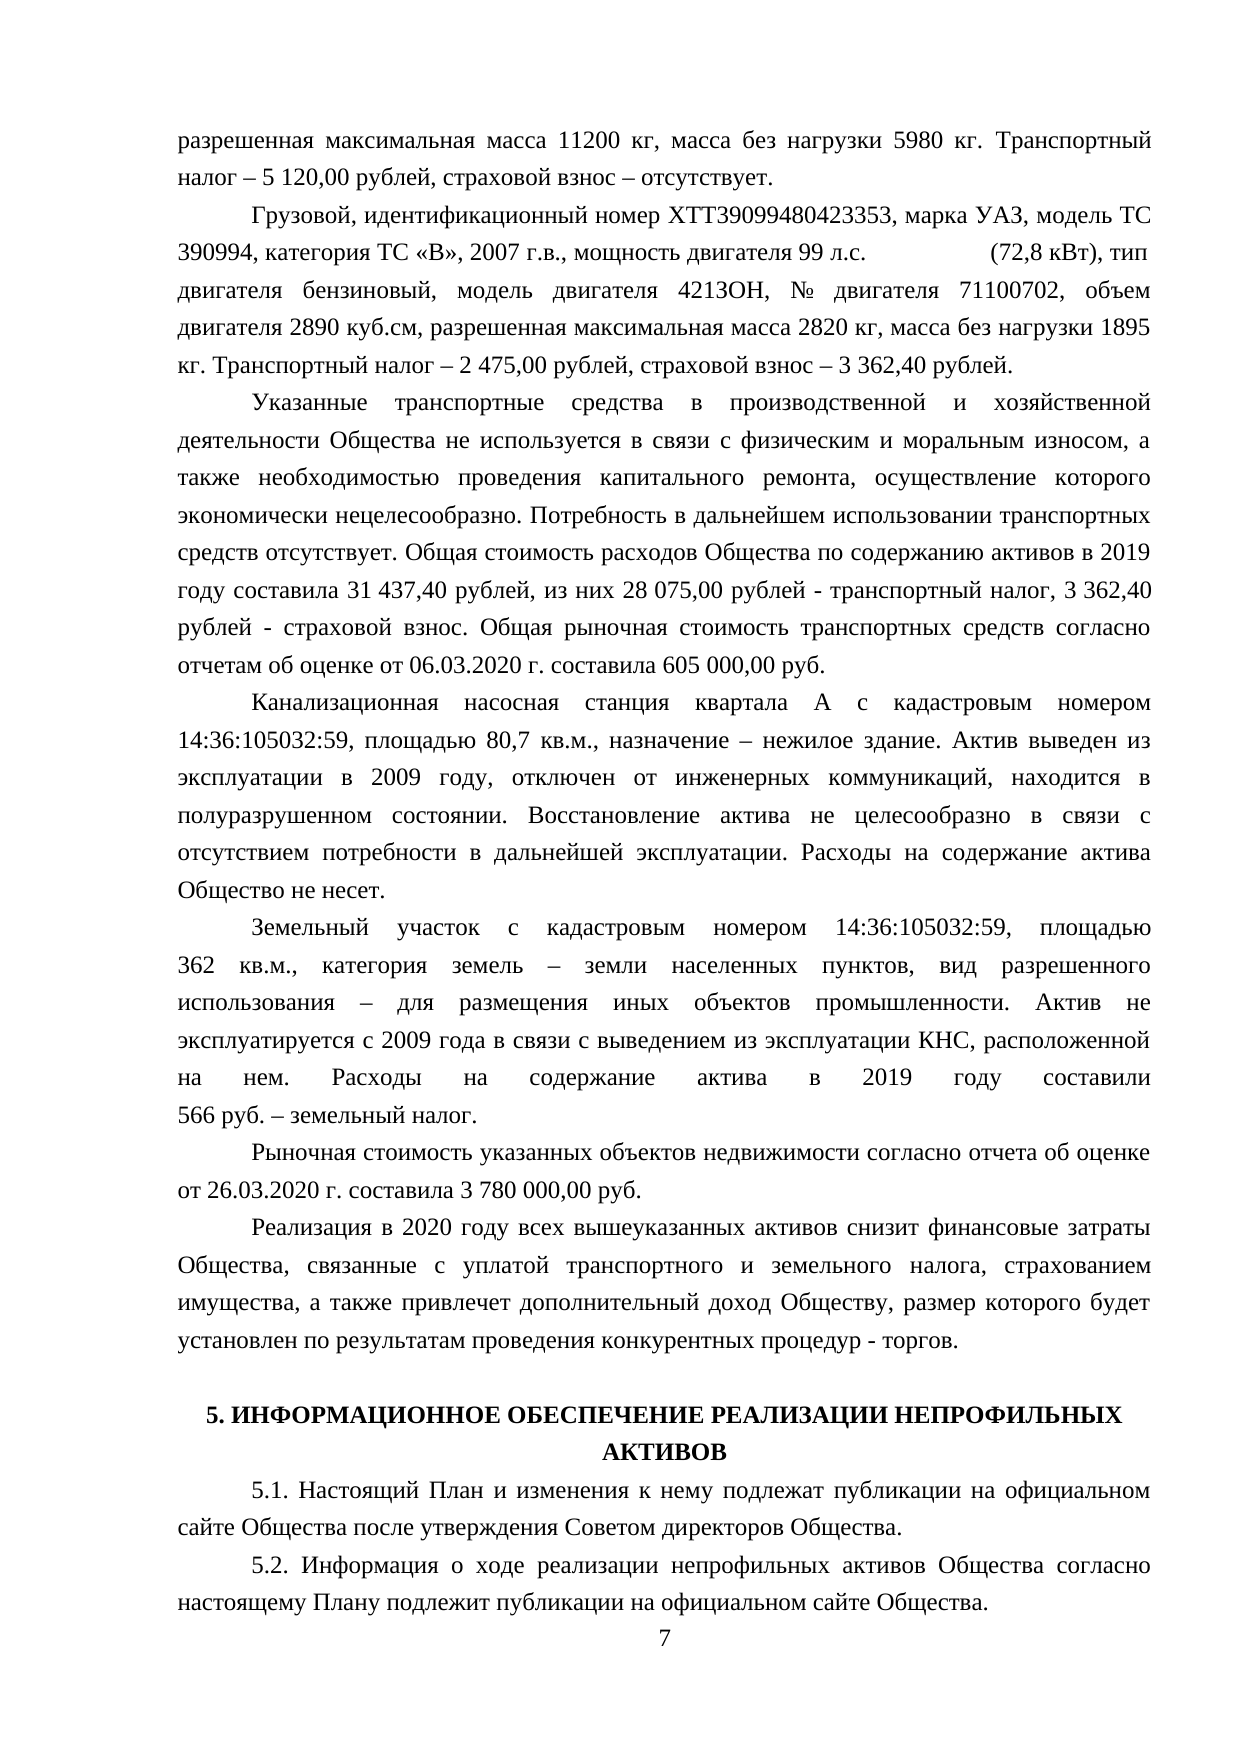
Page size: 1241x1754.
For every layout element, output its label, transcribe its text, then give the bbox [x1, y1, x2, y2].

text 5.1. Настоящий План и изменения к нему подлежат публикации на официальном сайте Общества после утверждения Советом директоров Общества. [177, 1468, 1152, 1543]
text Указанные транспортные средства в производственной и хозяйственной деятельности Общества не используется в связи с физическим и моральным износом, а также необходимостью проведения капитального ремонта, осуществление которого экономически нецелесообразно. Потребность в дальнейшем использовании транспортных средств отсутствует. Общая стоимость расходов Общества по содержанию активов в 2019 году составила 31 437,40 рублей, из них 28 075,00 рублей - транспортный налог, 3 362,40 рублей - страховой взнос. Общая рыночная стоимость транспортных средств согласно отчетам об оценке от 06.03.2020 г. составила 605 000,00 руб. [177, 381, 1152, 681]
text 5.2. Информация о ходе реализации непрофильных активов Общества согласно настоящему Плану подлежит публикации на официальном сайте Общества. [177, 1543, 1152, 1618]
text Реализация в 2020 году всех вышеуказанных активов снизит финансовые затраты Общества, связанные с уплатой транспортного и земельного налога, страхованием имущества, а также привлечет дополнительный доход Обществу, размер которого будет установлен по результатам проведения конкурентных процедур - торгов. [177, 1206, 1152, 1356]
text Рыночная стоимость указанных объектов недвижимости согласно отчета об оценке от 26.03.2020 г. составила 3 780 000,00 руб. [177, 1131, 1152, 1206]
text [177, 118, 1152, 193]
text Земельный участок с кадастровым номером 14:36:105032:59, площадью 362 кв.м., категория земель – земли населенных пунктов, вид разрешенного использования – для размещения иных объектов промышленности. Актив не эксплуатируется с 2009 года в связи с выведением из эксплуатации КНС, расположенной на нем. Расходы на содержание актива в 2019 году составили 566 руб. – земельный налог. [177, 906, 1152, 1131]
text Канализационная насосная станция квартала А с кадастровым номером 14:36:105032:59, площадью 80,7 кв.м., назначение – нежилое здание. Актив выведен из эксплуатации в 2009 году, отключен от инженерных коммуникаций, находится в полуразрушенном состоянии. Восстановление актива не целесообразно в связи с отсутствием потребности в дальнейшей эксплуатации. Расходы на содержание актива Общество не несет. [177, 681, 1152, 906]
text 5. ИНФОРМАЦИОННОЕ ОБЕСПЕЧЕНИЕ РЕАЛИЗАЦИИ НЕПРОФИЛЬНЫХ АКТИВОВ [177, 1393, 1152, 1468]
text Грузовой, идентификационный номер XTT39099480423353, марка УАЗ, модель ТС 390994, категория ТС «В», 2007 г.в., мощность двигателя 99 л.с. (72,8 кВт), тип двигателя бензиновый, модель двигателя 421ЗОН, № двигателя 71100702, объем двигателя 2890 куб.см, разрешенная максимальная масса 2820 кг, масса без нагрузки 1895 кг. Транспортный налог – 2 475,00 рублей, страховой взнос – 3 362,40 рублей. [177, 193, 1152, 381]
